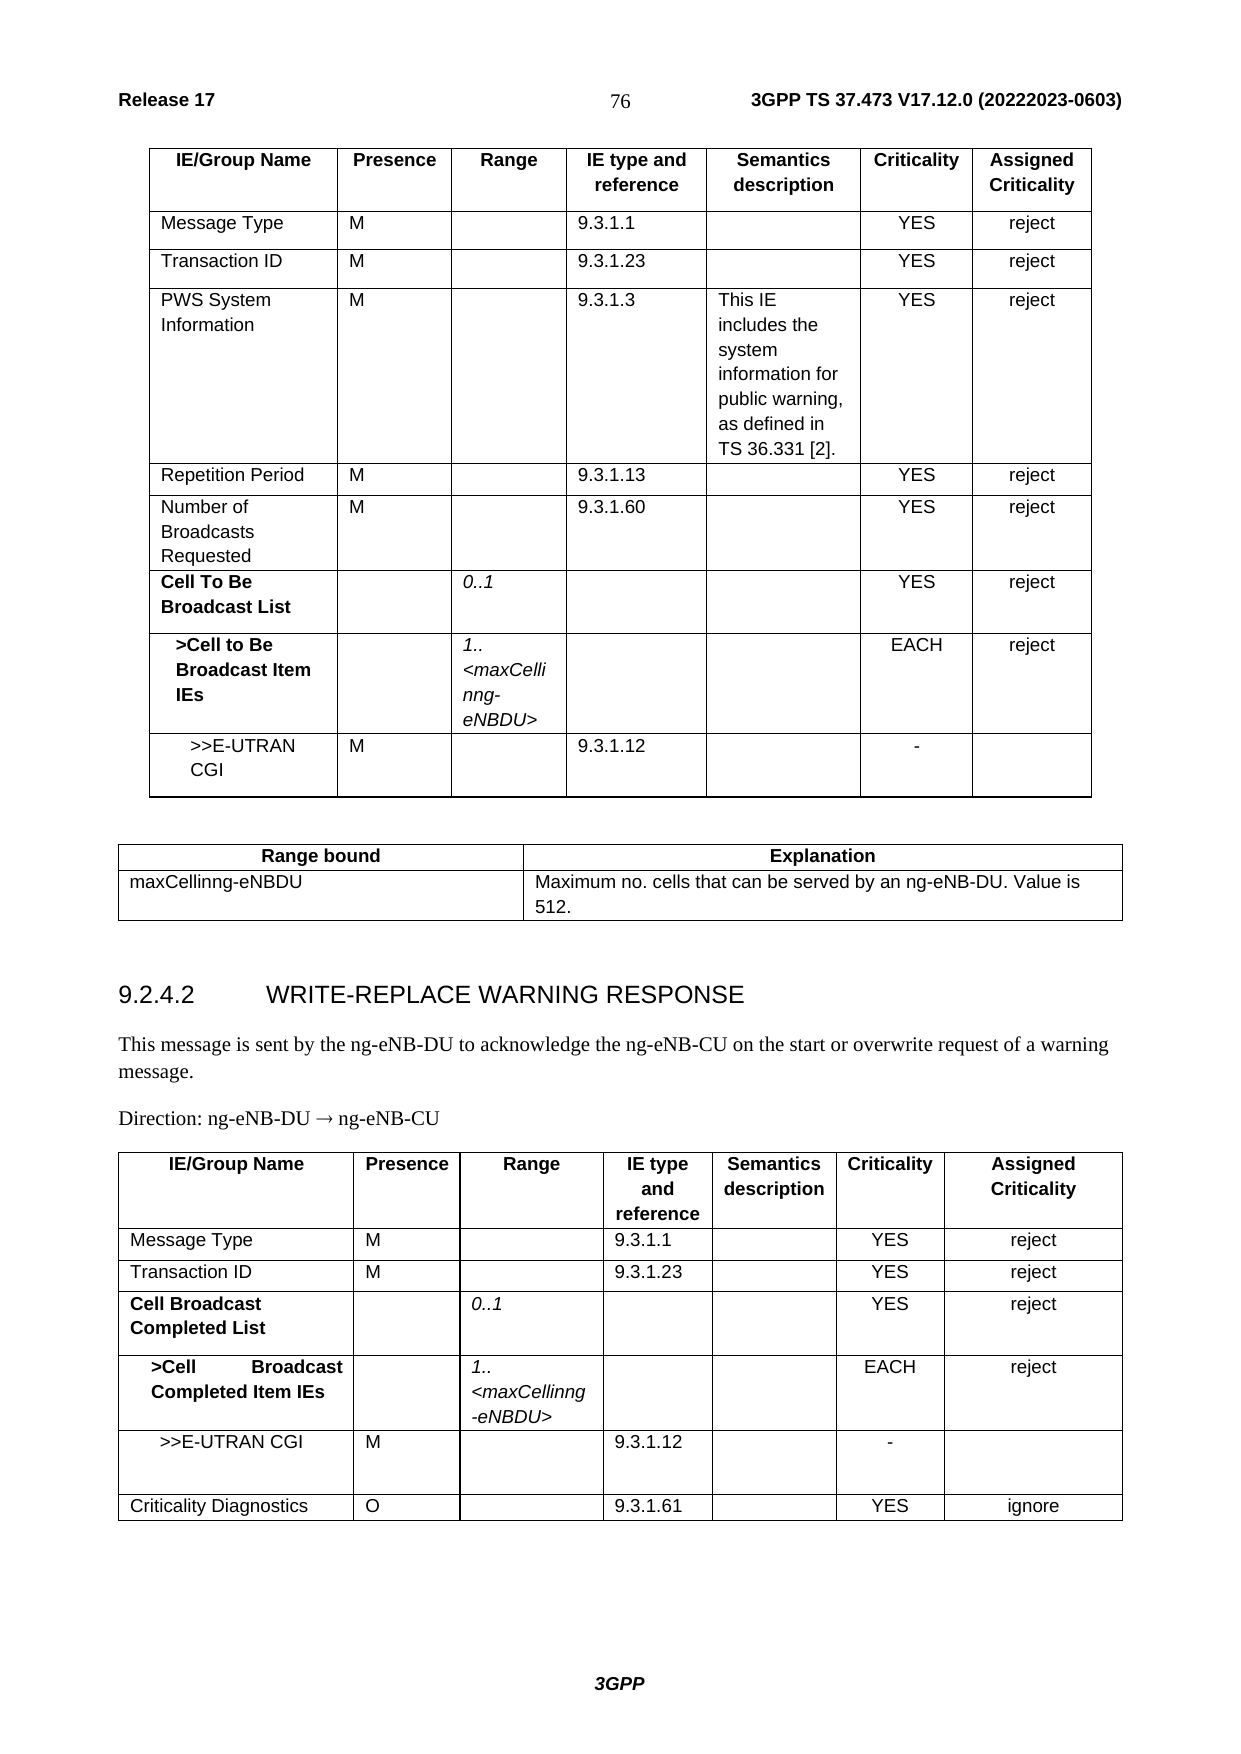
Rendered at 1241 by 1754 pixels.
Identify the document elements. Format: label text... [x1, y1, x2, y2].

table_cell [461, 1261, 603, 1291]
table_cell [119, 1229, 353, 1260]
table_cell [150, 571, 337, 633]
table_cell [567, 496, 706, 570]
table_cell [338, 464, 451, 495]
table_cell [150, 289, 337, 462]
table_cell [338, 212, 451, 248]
text This message is sent by the ng-eNB-DU to acknowledge the ng-eNB-CU on the start or overwrite request of a warning message. [118, 1032, 1122, 1083]
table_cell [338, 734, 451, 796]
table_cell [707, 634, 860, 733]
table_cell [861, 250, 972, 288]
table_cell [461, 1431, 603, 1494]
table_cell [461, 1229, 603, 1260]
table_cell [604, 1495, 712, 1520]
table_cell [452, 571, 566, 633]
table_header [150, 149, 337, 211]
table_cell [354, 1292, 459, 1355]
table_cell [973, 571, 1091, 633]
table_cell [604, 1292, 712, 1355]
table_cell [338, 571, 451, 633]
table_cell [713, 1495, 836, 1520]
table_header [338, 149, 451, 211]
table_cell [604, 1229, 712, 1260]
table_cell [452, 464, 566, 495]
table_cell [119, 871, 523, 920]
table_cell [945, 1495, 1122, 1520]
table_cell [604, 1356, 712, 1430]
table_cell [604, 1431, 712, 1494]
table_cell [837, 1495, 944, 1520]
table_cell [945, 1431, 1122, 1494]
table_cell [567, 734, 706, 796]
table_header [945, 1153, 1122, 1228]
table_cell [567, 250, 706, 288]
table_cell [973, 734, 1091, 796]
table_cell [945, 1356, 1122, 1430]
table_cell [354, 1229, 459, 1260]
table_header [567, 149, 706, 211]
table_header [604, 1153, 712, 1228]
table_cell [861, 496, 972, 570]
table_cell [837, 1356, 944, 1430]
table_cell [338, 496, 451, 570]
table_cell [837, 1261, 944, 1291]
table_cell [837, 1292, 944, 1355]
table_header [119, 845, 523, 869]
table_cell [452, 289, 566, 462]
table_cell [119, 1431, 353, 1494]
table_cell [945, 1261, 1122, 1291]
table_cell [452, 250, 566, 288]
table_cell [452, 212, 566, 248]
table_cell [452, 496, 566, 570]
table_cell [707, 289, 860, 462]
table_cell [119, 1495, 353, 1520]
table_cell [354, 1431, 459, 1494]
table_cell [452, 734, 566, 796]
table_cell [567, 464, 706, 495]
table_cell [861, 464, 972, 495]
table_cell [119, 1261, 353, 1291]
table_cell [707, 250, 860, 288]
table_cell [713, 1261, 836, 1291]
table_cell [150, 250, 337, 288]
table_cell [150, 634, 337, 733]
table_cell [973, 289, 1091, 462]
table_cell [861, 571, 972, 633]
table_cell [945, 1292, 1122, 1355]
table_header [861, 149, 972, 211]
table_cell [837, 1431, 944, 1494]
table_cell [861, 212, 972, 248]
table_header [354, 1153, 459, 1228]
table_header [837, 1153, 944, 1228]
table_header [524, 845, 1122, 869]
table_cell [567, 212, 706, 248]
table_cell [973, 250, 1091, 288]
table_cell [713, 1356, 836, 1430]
subtitle 9.2.4.2 WRITE-REPLACE WARNING RESPONSE [118, 980, 1122, 1009]
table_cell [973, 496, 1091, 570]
text Direction: ng-eNB-DU ng-eNB-CU [118, 1106, 1122, 1130]
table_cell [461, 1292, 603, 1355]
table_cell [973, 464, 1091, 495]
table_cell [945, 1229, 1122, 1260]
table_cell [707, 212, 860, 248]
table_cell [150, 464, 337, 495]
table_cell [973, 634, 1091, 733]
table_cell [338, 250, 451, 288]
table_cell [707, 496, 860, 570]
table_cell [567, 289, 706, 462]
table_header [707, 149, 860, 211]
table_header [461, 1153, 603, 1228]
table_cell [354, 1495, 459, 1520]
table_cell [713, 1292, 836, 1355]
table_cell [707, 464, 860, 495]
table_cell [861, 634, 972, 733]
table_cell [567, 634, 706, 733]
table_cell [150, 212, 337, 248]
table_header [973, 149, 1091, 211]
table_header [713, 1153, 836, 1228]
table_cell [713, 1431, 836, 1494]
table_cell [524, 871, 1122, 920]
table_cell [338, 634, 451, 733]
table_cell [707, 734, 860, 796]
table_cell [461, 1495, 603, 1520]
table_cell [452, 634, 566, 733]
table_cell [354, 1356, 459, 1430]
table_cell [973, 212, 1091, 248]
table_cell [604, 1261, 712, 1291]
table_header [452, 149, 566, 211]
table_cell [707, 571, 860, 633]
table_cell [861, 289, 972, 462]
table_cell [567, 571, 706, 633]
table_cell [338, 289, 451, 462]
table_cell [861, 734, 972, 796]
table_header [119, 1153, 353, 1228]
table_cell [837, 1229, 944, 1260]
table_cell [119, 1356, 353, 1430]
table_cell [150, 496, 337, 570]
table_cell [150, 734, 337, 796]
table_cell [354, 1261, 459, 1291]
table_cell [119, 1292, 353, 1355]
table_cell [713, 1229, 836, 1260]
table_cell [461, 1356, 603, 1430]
